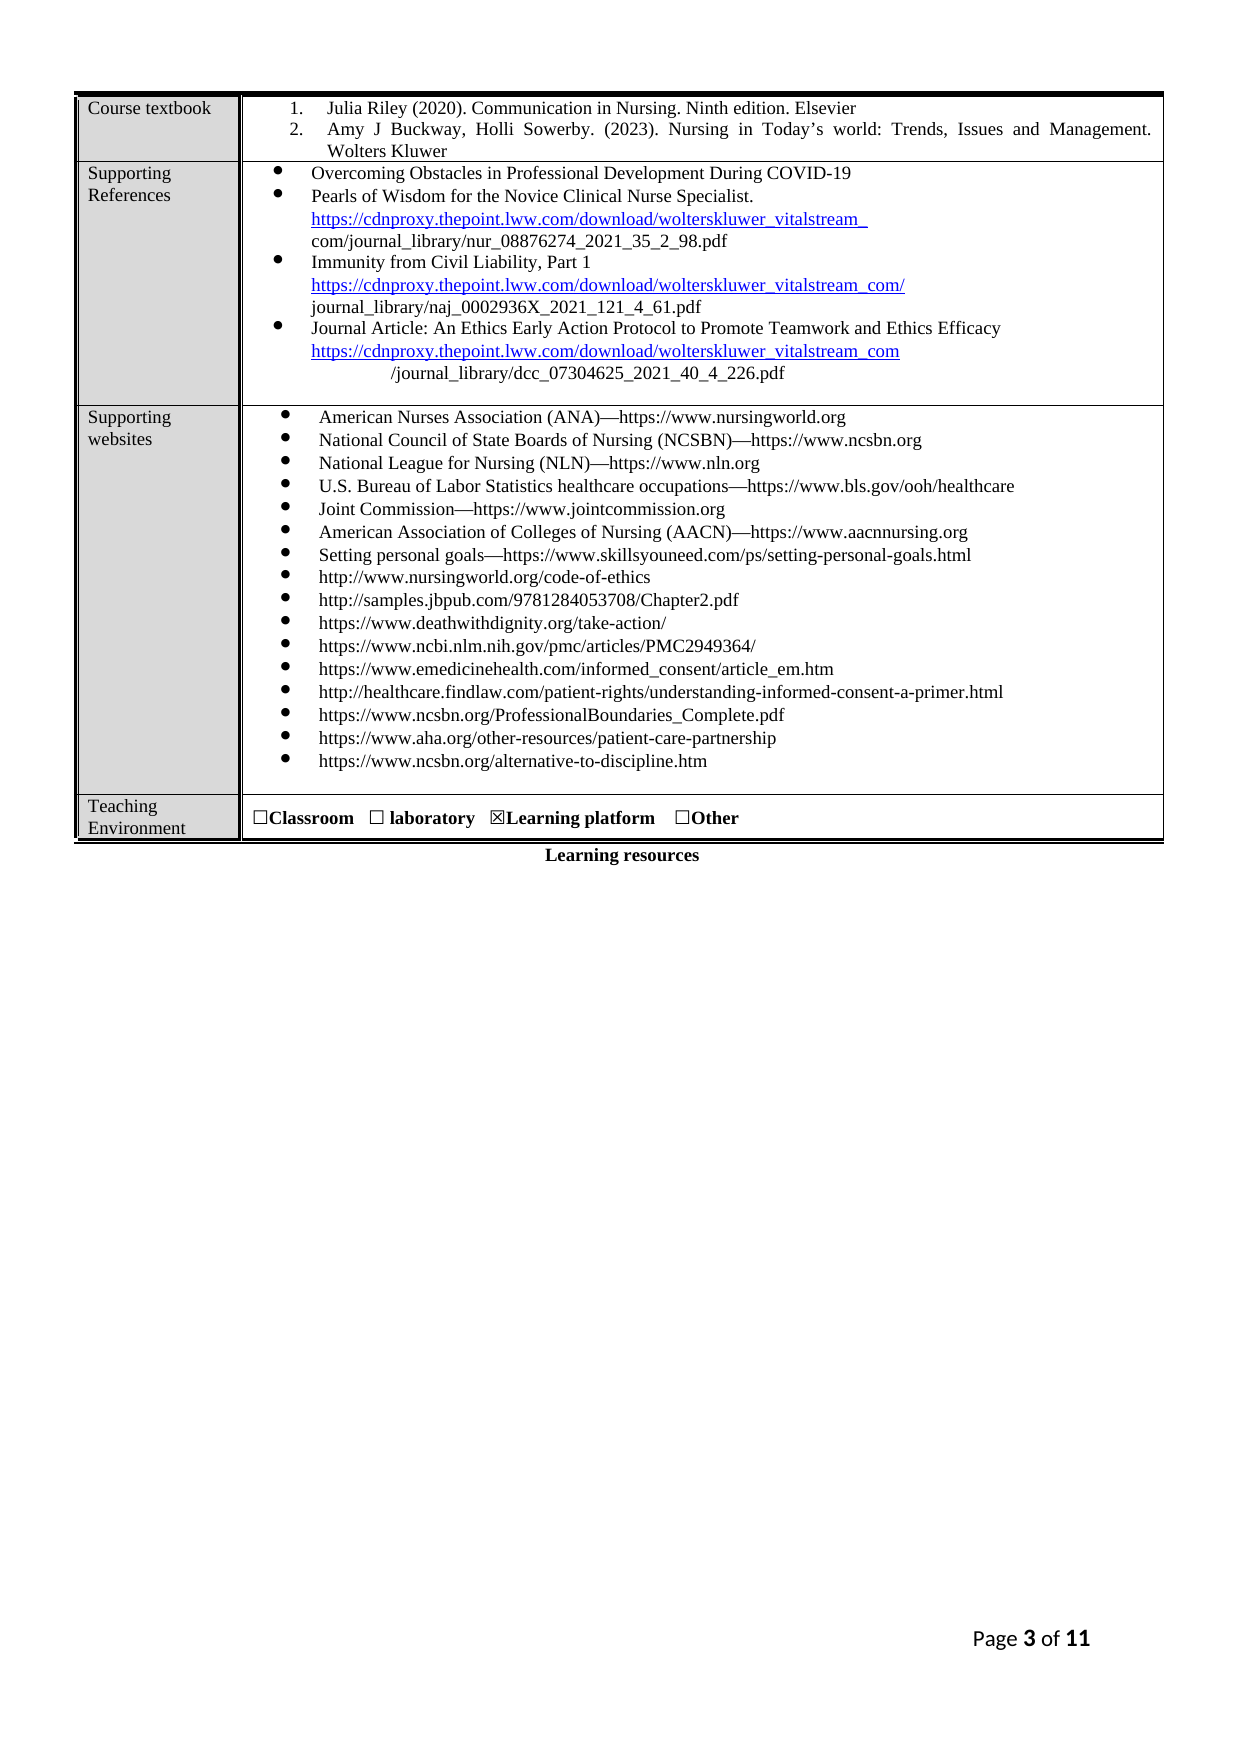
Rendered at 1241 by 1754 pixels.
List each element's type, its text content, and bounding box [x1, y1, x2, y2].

table_cell Supporting websites [79, 406, 238, 794]
table_cell Overcoming Obstacles in Professional Development During COVID-19 Pearls of Wisdom for the Novice Clinical Nurse Specialist. https://cdnproxy.thepoint.lww.com/download/wolterskluwer_vitalstream_ com/journal_library/nur_08876274_2021_35_2_98.pdf Immunity from Civil Liability, Part 1 https://cdnproxy.thepoint.lww.com/download/wolterskluwer_vitalstream_com/ journal_library/naj_0002936X_2021_121_4_61.pdf Journal Article: An Ethics Early Action Protocol to Promote Teamwork and Ethics Efficacy https://cdnproxy.thepoint.lww.com/download/wolterskluwer_vitalstream_com /journal_library/dcc_07304625_2021_40_4_226.pdf [243, 162, 1163, 405]
table_header Julia Riley (2020). Communication in Nursing. Ninth edition. Elsevier Amy J Buckway, Holli Sowerby. (2023). Nursing in Today’s world: Trends, Issues and Management. Wolters Kluwer [243, 97, 1163, 161]
table_cell Teaching Environment [77, 795, 238, 838]
table_header Course textbook [76, 95, 238, 161]
table_cell Classroom laboratory Learning platform Other [243, 795, 1163, 838]
table_cell Supporting References [79, 162, 238, 405]
table_cell American Nurses Association (ANA)—https://www.nursingworld.org National Council of State Boards of Nursing (NCSBN)—https://www.ncsbn.org National League for Nursing (NLN)—https://www.nln.org U.S. Bureau of Labor Statistics healthcare occupations—https://www.bls.gov/ooh/healthcare Joint Commission—https://www.jointcommission.org American Association of Colleges of Nursing (AACN)—https://www.aacnnursing.org Setting personal goals—https://www.skillsyouneed.com/ps/setting-personal-goals.html http://www.nursingworld.org/code-of-ethics http://samples.jbpub.com/9781284053708/Chapter2.pdf https://www.deathwithdignity.org/take-action/ https://www.ncbi.nlm.nih.gov/pmc/articles/PMC2949364/ https://www.emedicinehealth.com/informed_consent/article_em.htm http://healthcare.findlaw.com/patient-rights/understanding-informed-consent-a-primer.html https://www.ncsbn.org/ProfessionalBoundaries_Complete.pdf https://www.aha.org/other-resources/patient-care-partnership https://www.ncsbn.org/alternative-to-discipline.htm [243, 406, 1163, 794]
text Learning resources [150, 844, 1090, 865]
